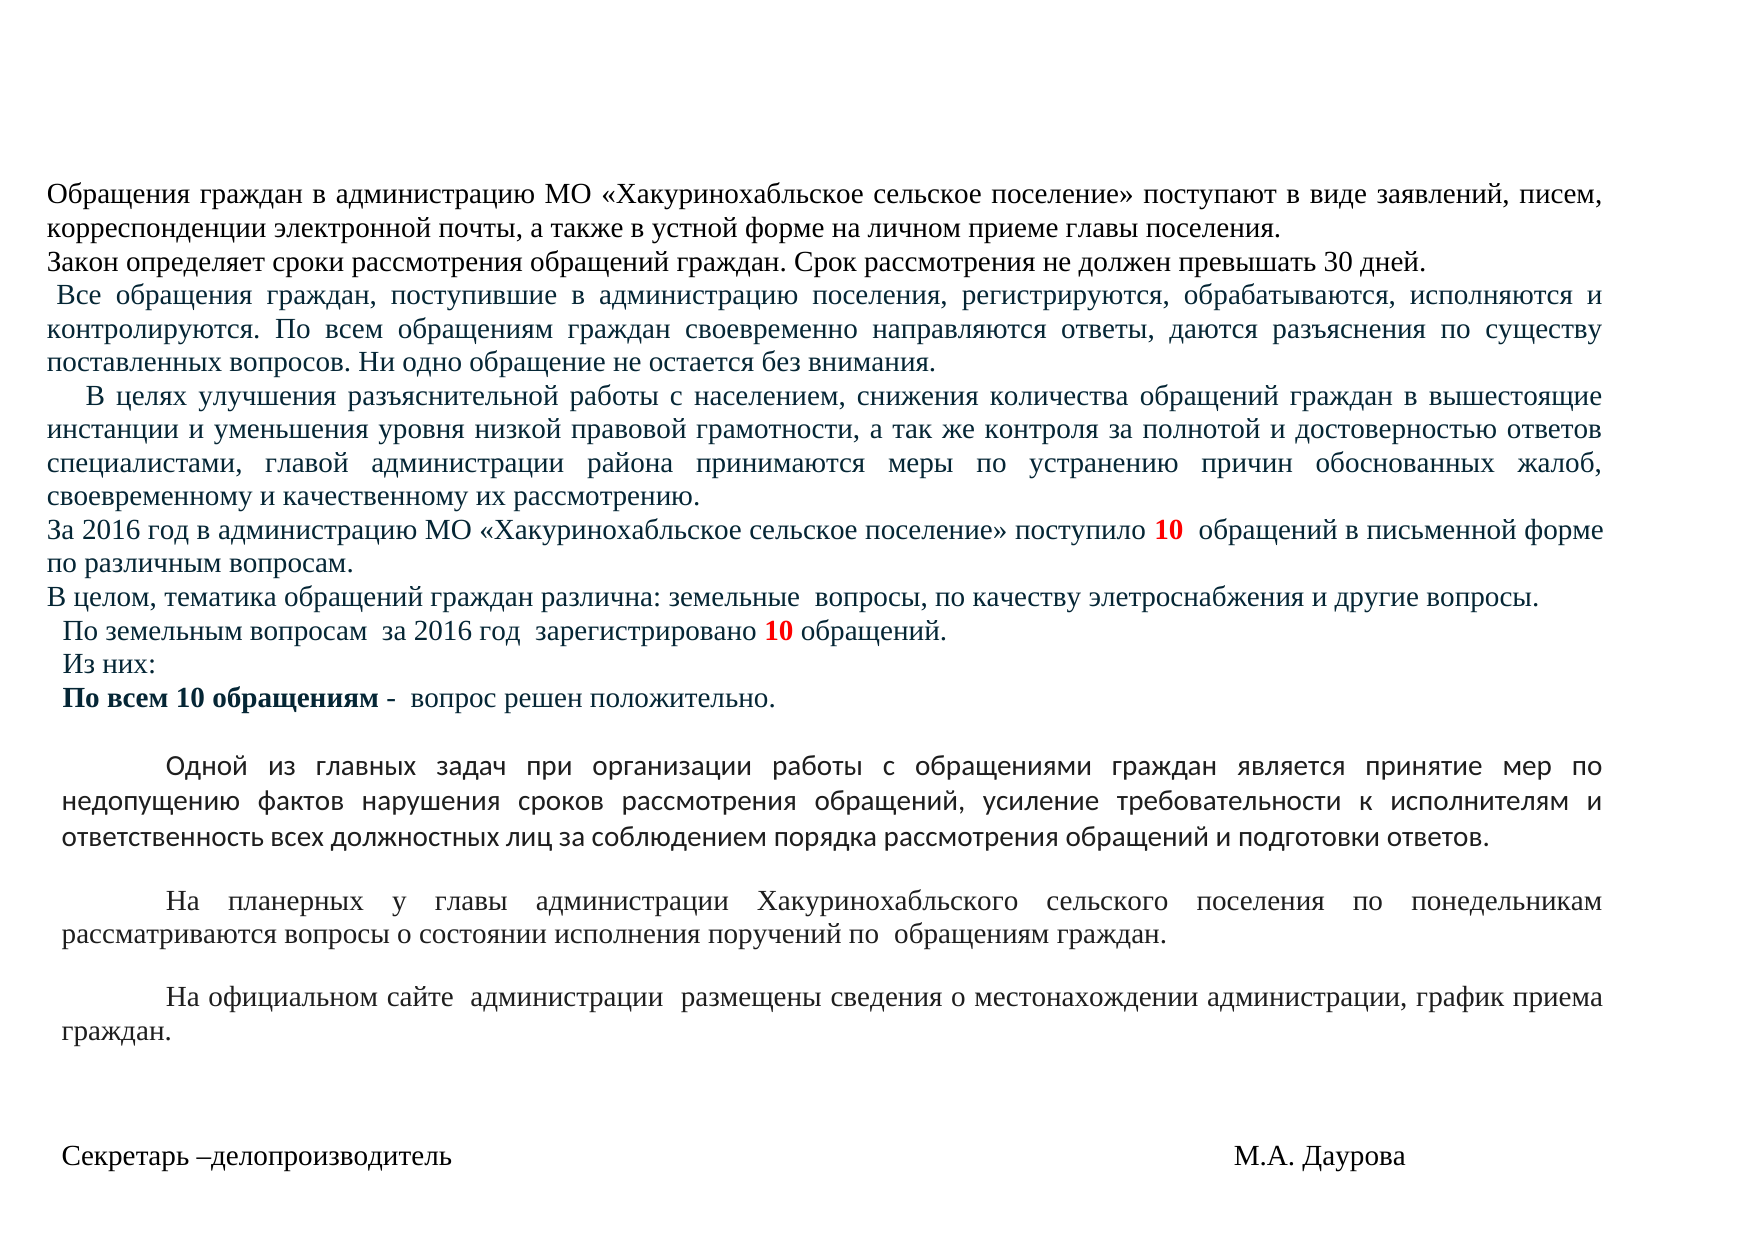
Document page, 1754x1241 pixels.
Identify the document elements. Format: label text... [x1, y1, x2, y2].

text На официальном сайте администрации размещены сведения о местонахождении администрации, график приема граждан. [61, 979, 1604, 1046]
text ----В целях улучшения разъяснительной работы с населением, снижения количества обращений граждан в вышестоящие инстанции и уменьшения уровня низкой правовой грамотности, а так же контроля за полнотой и достоверностью ответов специалистами, главой администрации района принимаются меры по устранению причин обоснованных жалоб, своевременному и качественному их рассмотрению. [47, 378, 1604, 512]
text Обращения граждан в администрацию МО «Хакуринохабльское сельское поселение» поступают в виде заявлений, писем, корреспонденции электронной почты, а также в устной форме на личном приеме главы поселения. [47, 177, 1604, 244]
text Из них: [47, 646, 1604, 680]
text В целом, тематика обращений граждан различна: земельные вопросы, по качеству элетроснабжения и другие вопросы. [47, 579, 1604, 613]
text Секретарь –делопроизводитель М.А. Даурова [61, 1138, 1604, 1172]
text За 2016 год в администрацию МО «Хакуринохабльское сельское поселение» поступило 10 обращений в письменной форме по различным вопросам. [47, 512, 1604, 579]
text Одной из главных задач при организации работы с обращениями граждан является принятие мер по недопущению фактов нарушения сроков рассмотрения обращений, усиление требовательности к исполнителям и ответственность всех должностных лиц за соблюдением порядка рассмотрения обращений и подготовки ответов. [61, 747, 1604, 854]
text Закон определяет сроки рассмотрения обращений граждан. Срок рассмотрения не должен превышать 30 дней. [47, 244, 1604, 277]
text -Все обращения граждан, поступившие в администрацию поселения, регистрируются, обрабатываются, исполняются и контролируются. По всем обращениям граждан своевременно направляются ответы, даются разъяснения по существу поставленных вопросов. Ни одно обращение не остается без внимания. [47, 277, 1604, 378]
text По земельным вопросам за 2016 год зарегистрировано 10 обращений. [47, 613, 1604, 646]
text По всем 10 обращениям - вопрос решен положительно. [47, 680, 1604, 713]
text На планерных у главы администрации Хакуринохабльского сельского поселения по понедельникам рассматриваются вопросы о состоянии исполнения поручений по обращениям граждан. [61, 883, 1604, 950]
